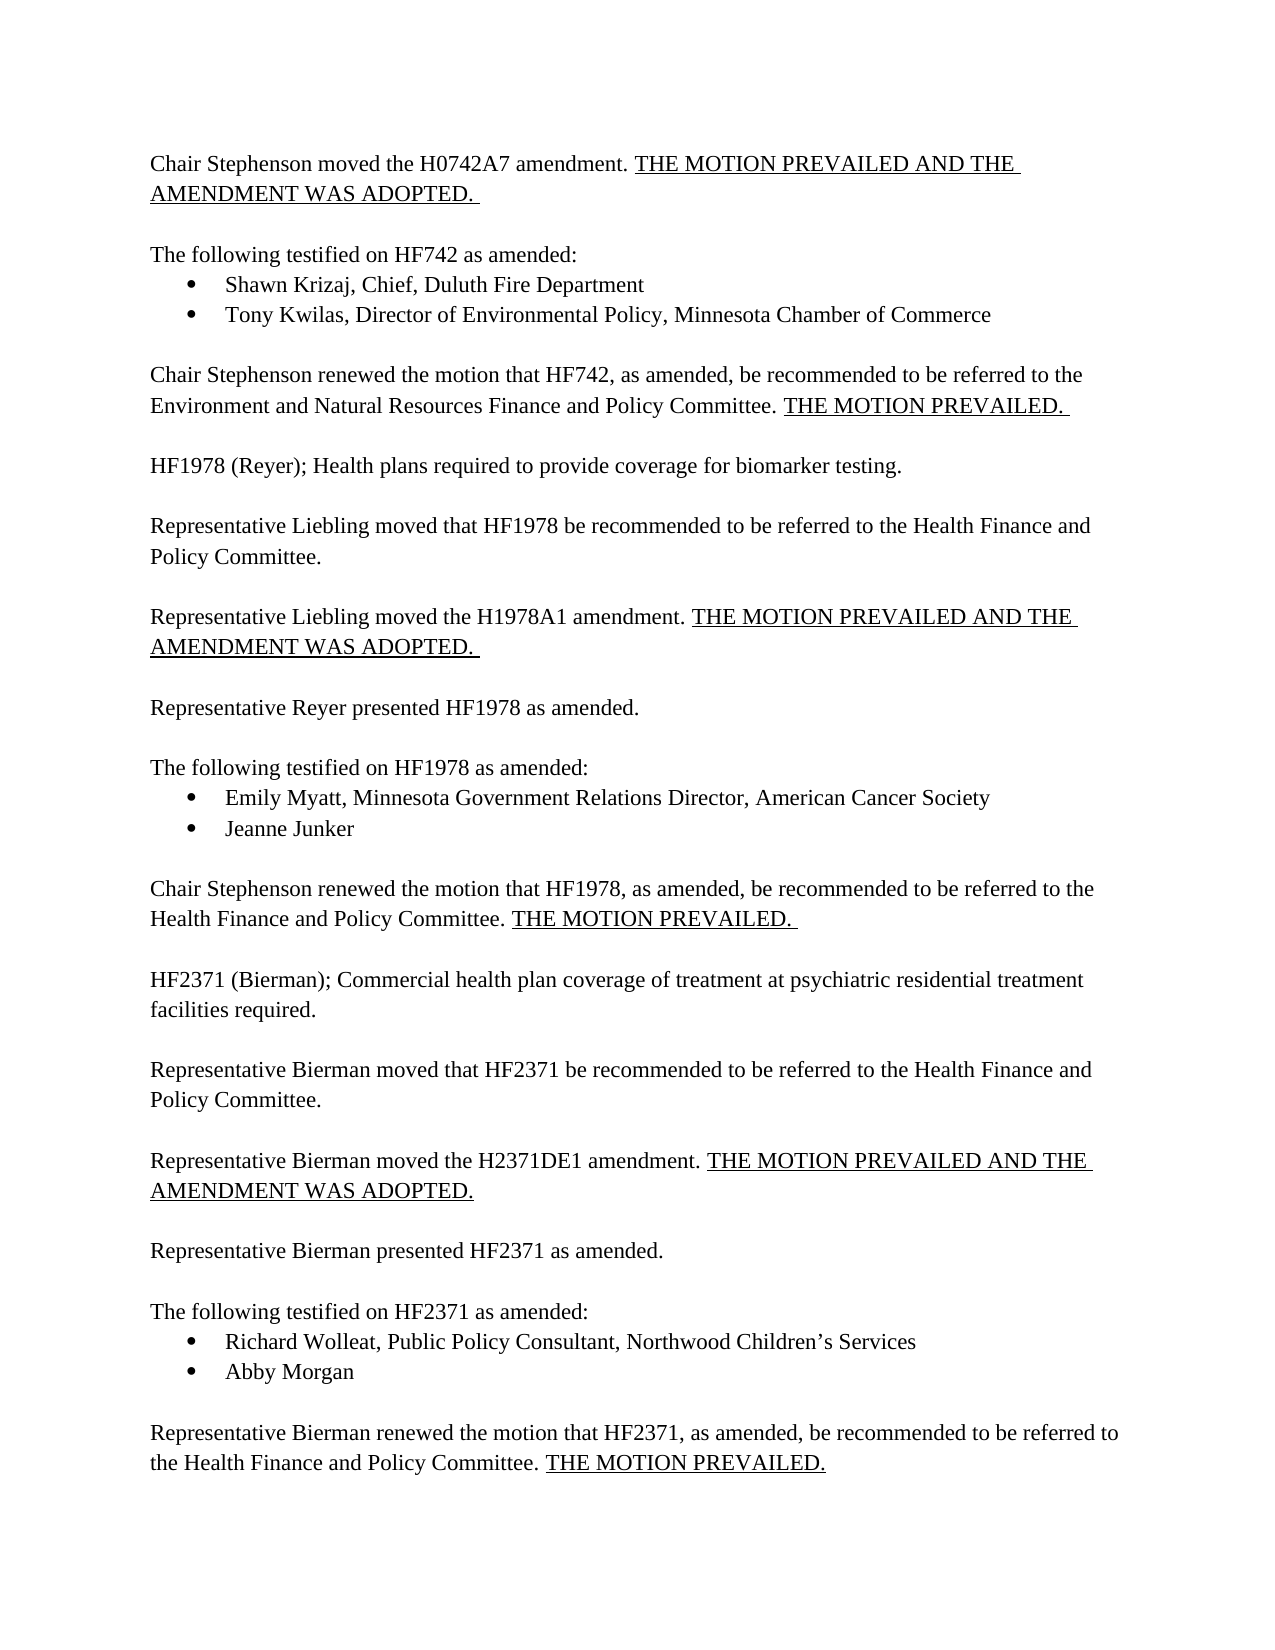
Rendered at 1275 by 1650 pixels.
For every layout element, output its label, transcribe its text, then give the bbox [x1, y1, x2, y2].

text Representative Reyer presented HF1978 as amended. [150, 694, 1125, 720]
text Representative Bierman moved the H2371DE1 amendment. THE MOTION PREVAILED AND THE AMENDMENT WAS ADOPTED. [150, 1147, 1125, 1203]
text HF1978 (Reyer); Health plans required to provide coverage for biomarker testing. [150, 452, 1125, 478]
text Chair Stephenson renewed the motion that HF742, as amended, be recommended to be referred to the Environment and Natural Resources Finance and Policy Committee. THE MOTION PREVAILED. [150, 361, 1125, 418]
text Representative Liebling moved that HF1978 be recommended to be referred to the Health Finance and Policy Committee. [150, 512, 1125, 569]
list Shawn Krizaj, Chief, Duluth Fire Department [187, 271, 1125, 297]
text Representative Bierman presented HF2371 as amended. [150, 1237, 1125, 1264]
list Tony Kwilas, Director of Environmental Policy, Minnesota Chamber of Commerce [187, 301, 1125, 327]
text The following testified on HF2371 as amended: [150, 1298, 1125, 1324]
text The following testified on HF1978 as amended: [150, 754, 1125, 781]
text Chair Stephenson moved the H0742A7 amendment. THE MOTION PREVAILED AND THE AMENDMENT WAS ADOPTED. [150, 150, 1125, 207]
text Representative Liebling moved the H1978A1 amendment. THE MOTION PREVAILED AND THE AMENDMENT WAS ADOPTED. [150, 603, 1125, 660]
list Richard Wolleat, Public Policy Consultant, Northwood Children’s Services [187, 1328, 1125, 1354]
text Chair Stephenson renewed the motion that HF1978, as amended, be recommended to be referred to the Health Finance and Policy Committee. THE MOTION PREVAILED. [150, 875, 1125, 932]
text HF2371 (Bierman); Commercial health plan coverage of treatment at psychiatric residential treatment facilities required. [150, 966, 1125, 1022]
text The following testified on HF742 as amended: [150, 241, 1125, 267]
list Abby Morgan [187, 1358, 1125, 1385]
list Jeanne Junker [187, 814, 1125, 841]
text Representative Bierman renewed the motion that HF2371, as amended, be recommended to be referred to the Health Finance and Policy Committee. THE MOTION PREVAILED. [150, 1419, 1125, 1475]
list Emily Myatt, Minnesota Government Relations Director, American Cancer Society [187, 784, 1125, 811]
text Representative Bierman moved that HF2371 be recommended to be referred to the Health Finance and Policy Committee. [150, 1056, 1125, 1113]
